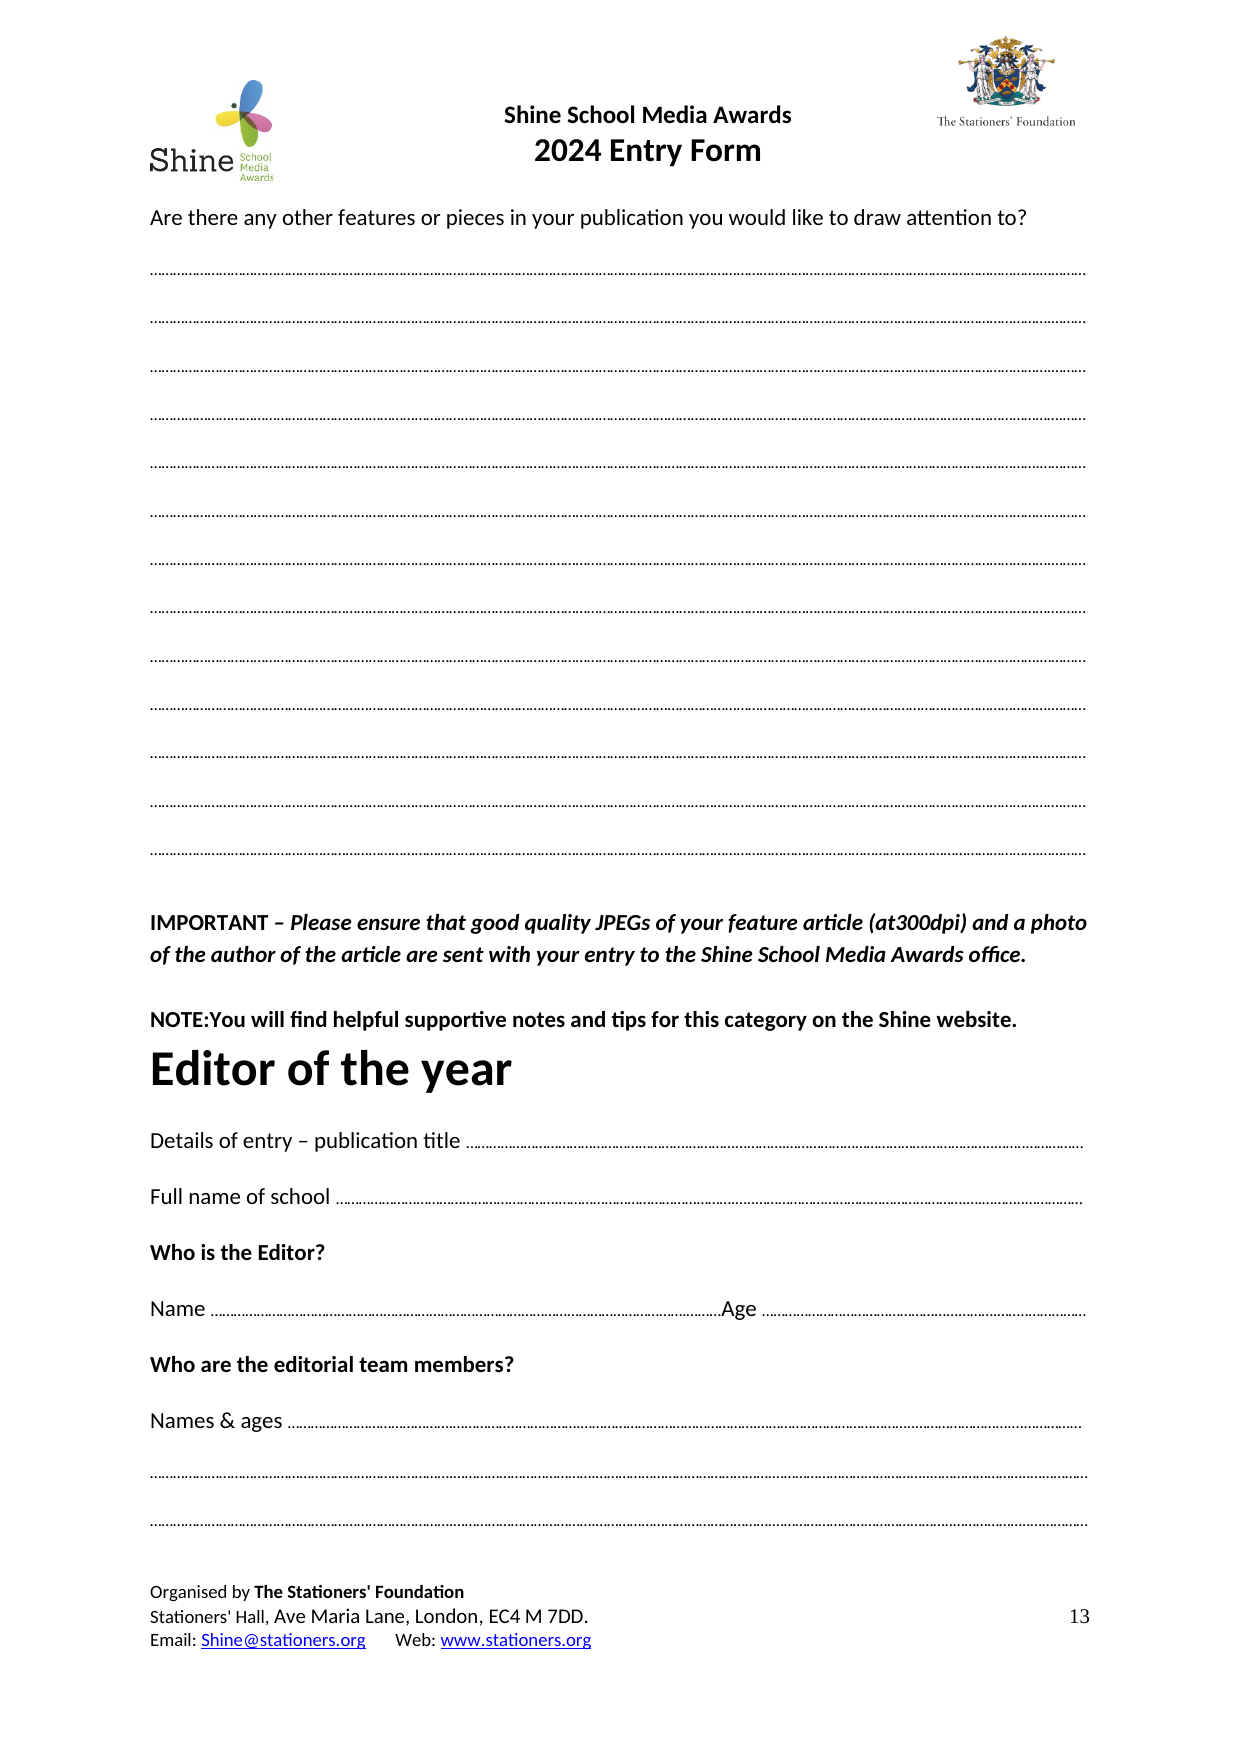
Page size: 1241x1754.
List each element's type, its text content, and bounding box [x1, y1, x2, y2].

text ……………………………………………………………………………………………………………………………………………………………………………………………………………….……… [150, 356, 1090, 376]
text …………………………………………………………………….……………………………….……………………………………….………………………………………..………………..…………… [150, 1511, 1090, 1531]
text Details of entry – publication title ………………………………………………….…………...……….……………………………….……………..……..…………… [150, 1126, 1090, 1154]
text NOTE:You will find helpful supportive notes and tips for this category on the Shine website. [150, 1005, 1090, 1033]
picture [150, 80, 274, 181]
text Editor of the year [150, 1037, 1090, 1098]
picture [936, 34, 1076, 127]
text ………………………………………………………………………………………………………………………………………………………………………………………………………………….…… [150, 404, 1090, 425]
text …………………………………………………………………………………………………………………………………………………………………………………………………………….………… [150, 453, 1090, 473]
text ……………………………………………………………………………………………………………………………………………………………………………………………………………….……… [150, 501, 1090, 521]
text …………………………………………………………………………………………………………………………………………………………………………………………………………….………… [150, 646, 1090, 666]
text ………………………………………………………………………………………………………………………………………………………………………………………………………………….…… [150, 791, 1090, 811]
text Full name of school ………………………………………………….……………………………………….…..……………………………………………….….………..…………… [150, 1182, 1090, 1210]
text ……………………………………………………………………………………………………………………………………………………………………………………………………………….……… [150, 743, 1090, 763]
text ………………………………………………………………………………………………………………………………………………………………………………………………………………….…… [150, 598, 1090, 618]
text Who are the editorial team members? [150, 1350, 1090, 1378]
text …………………………………………………………………………………………………………………………………………………………………………………………………………….………… [150, 259, 1090, 280]
text IMPORTANT – Please ensure that good quality JPEGs of your feature article (at300dpi) and a photo of the author of the article are sent with your entry to the Shine School Media Awards office. [150, 908, 1090, 968]
text Names & ages …………………………………….……………..…………….……………………………………….…………………………………..……………………....…………… [150, 1406, 1090, 1434]
text …………………………………………………………………………………………………………………………………………………………………………………………………………….………… [150, 839, 1090, 860]
text Are there any other features or pieces in your publication you would like to draw attention to? [150, 203, 1090, 231]
text ……………………………………………………………………………………………………………………………………………………………………………………………………………….……… [150, 694, 1090, 715]
text ……………………………………………………………………………………………………………………………………………………………………………………………………………….……… [150, 308, 1090, 328]
text Name …………………………………………………………………………………………………………….………Age …………………………………………...……….……..…………… [150, 1294, 1090, 1322]
text …………………………………………………………………….……………………………….……………………………………….…………………………………..……………………..…………… [150, 1462, 1090, 1482]
text ……………………………………………………………………………………………………………………………………………………………………………………………………………….……… [150, 549, 1090, 570]
text Who is the Editor? [150, 1238, 1090, 1266]
